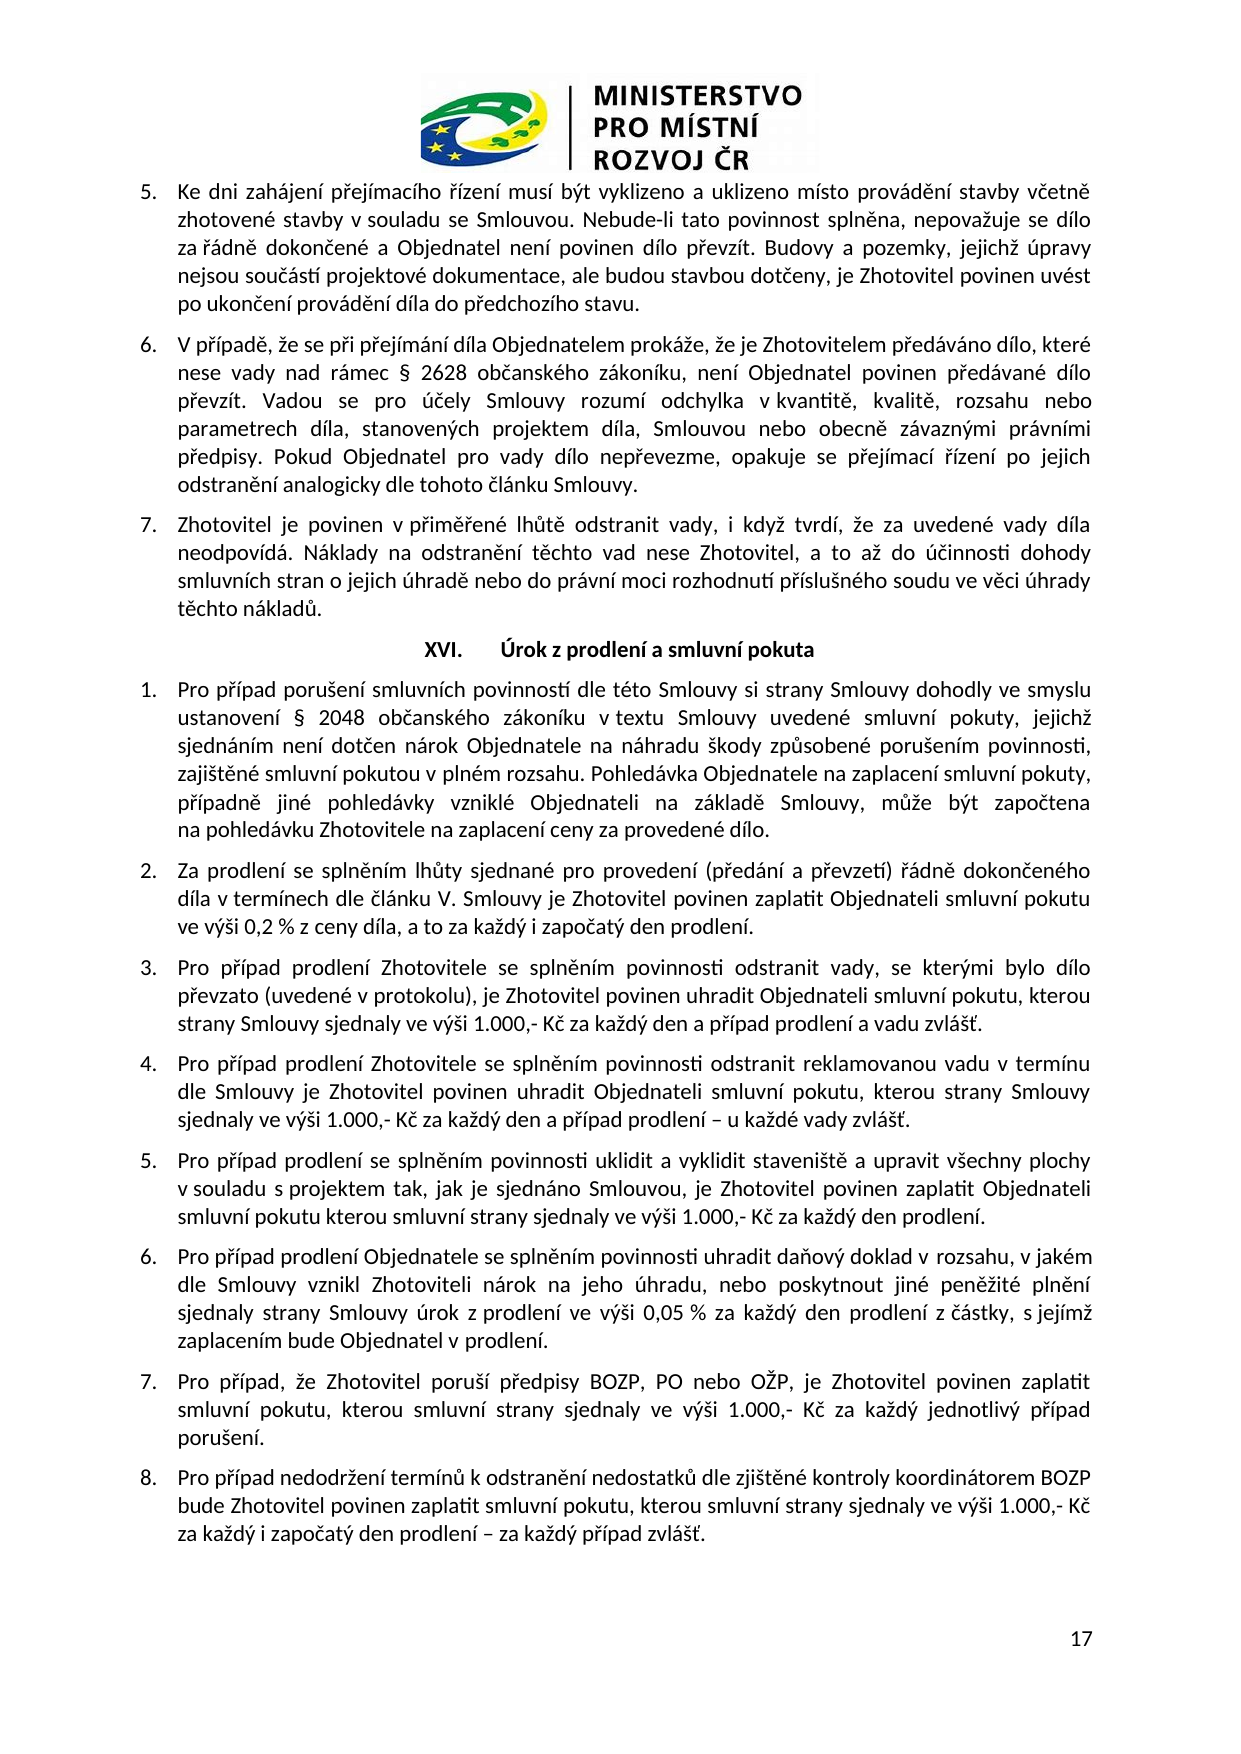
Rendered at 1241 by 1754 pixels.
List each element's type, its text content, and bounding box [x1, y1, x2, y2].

list V případě, že se při přejímání díla Objednatelem prokáže, že je Zhotovitelem předáváno dílo, které nese vady nad rámec § 2628 občanského zákoníku, není Objednatel povinen předávané dílo převzít. Vadou se pro účely Smlouvy rozumí odchylka v kvantitě, kvalitě, rozsahu nebo parametrech díla, stanovených projektem díla, Smlouvou nebo obecně závaznými právními předpisy. Pokud Objednatel pro vady dílo nepřevezme, opakuje se přejímací řízení po jejich odstranění analogicky dle tohoto článku Smlouvy. [140, 330, 1092, 498]
list Pro případ prodlení Zhotovitele se splněním povinnosti odstranit reklamovanou vadu v termínu dle Smlouvy je Zhotovitel povinen uhradit Objednateli smluvní pokutu, kterou strany Smlouvy sjednaly ve výši 1.000,- Kč za každý den a případ prodlení – u každé vady zvlášť. [140, 1049, 1092, 1133]
list Za prodlení se splněním lhůty sjednané pro provedení (předání a převzetí) řádně dokončeného díla v termínech dle článku V. Smlouvy je Zhotovitel povinen zaplatit Objednateli smluvní pokutu ve výši 0,2 % z ceny díla, a to za každý i započatý den prodlení. [140, 856, 1092, 940]
list Pro případ, že Zhotovitel poruší předpisy BOZP, PO nebo OŽP, je Zhotovitel povinen zaplatit smluvní pokutu, kterou smluvní strany sjednaly ve výši 1.000,- Kč za každý jednotlivý případ porušení. [140, 1367, 1092, 1451]
picture [420, 73, 820, 173]
list Pro případ nedodržení termínů k odstranění nedostatků dle zjištěné kontroly koordinátorem BOZP bude Zhotovitel povinen zaplatit smluvní pokutu, kterou smluvní strany sjednaly ve výši 1.000,- Kč za každý i započatý den prodlení – za každý případ zvlášť. [140, 1463, 1092, 1548]
list Pro případ porušení smluvních povinností dle této Smlouvy si strany Smlouvy dohodly ve smyslu ustanovení § 2048 občanského zákoníku v textu Smlouvy uvedené smluvní pokuty, jejichž sjednáním není dotčen nárok Objednatele na náhradu škody způsobené porušením povinnosti, zajištěné smluvní pokutou v plném rozsahu. Pohledávka Objednatele na zaplacení smluvní pokuty, případně jiné pohledávky vzniklé Objednateli na základě Smlouvy, může být započtena na pohledávku Zhotovitele na zaplacení ceny za provedené dílo. [140, 676, 1092, 844]
list Pro případ prodlení Objednatele se splněním povinnosti uhradit daňový doklad v rozsahu, v jakém dle Smlouvy vznikl Zhotoviteli nárok na jeho úhradu, nebo poskytnout jiné peněžité plnění sjednaly strany Smlouvy úrok z prodlení ve výši 0,05 % za každý den prodlení z částky, s jejímž zaplacením bude Objednatel v prodlení. [140, 1242, 1092, 1354]
list Pro případ prodlení Zhotovitele se splněním povinnosti odstranit vady, se kterými bylo dílo převzato (uvedené v protokolu), je Zhotovitel povinen uhradit Objednateli smluvní pokutu, kterou strany Smlouvy sjednaly ve výši 1.000,- Kč za každý den a případ prodlení a vadu zvlášť. [140, 953, 1092, 1037]
list Ke dni zahájení přejímacího řízení musí být vyklizeno a uklizeno místo provádění stavby včetně zhotovené stavby v souladu se Smlouvou. Nebude-li tato povinnost splněna, nepovažuje se dílo za řádně dokončené a Objednatel není povinen dílo převzít. Budovy a pozemky, jejichž úpravy nejsou součástí projektové dokumentace, ale budou stavbou dotčeny, je Zhotovitel povinen uvést po ukončení provádění díla do předchozího stavu. [140, 177, 1092, 317]
list Úrok z prodlení a smluvní pokuta [185, 635, 1092, 663]
list Pro případ prodlení se splněním povinnosti uklidit a vyklidit staveniště a upravit všechny plochy v souladu s projektem tak, jak je sjednáno Smlouvou, je Zhotovitel povinen zaplatit Objednateli smluvní pokutu kterou smluvní strany sjednaly ve výši 1.000,- Kč za každý den prodlení. [140, 1146, 1092, 1230]
list Zhotovitel je povinen v přiměřené lhůtě odstranit vady, i když tvrdí, že za uvedené vady díla neodpovídá. Náklady na odstranění těchto vad nese Zhotovitel, a to až do účinnosti dohody smluvních stran o jejich úhradě nebo do právní moci rozhodnutí příslušného soudu ve věci úhrady těchto nákladů. [140, 510, 1092, 622]
